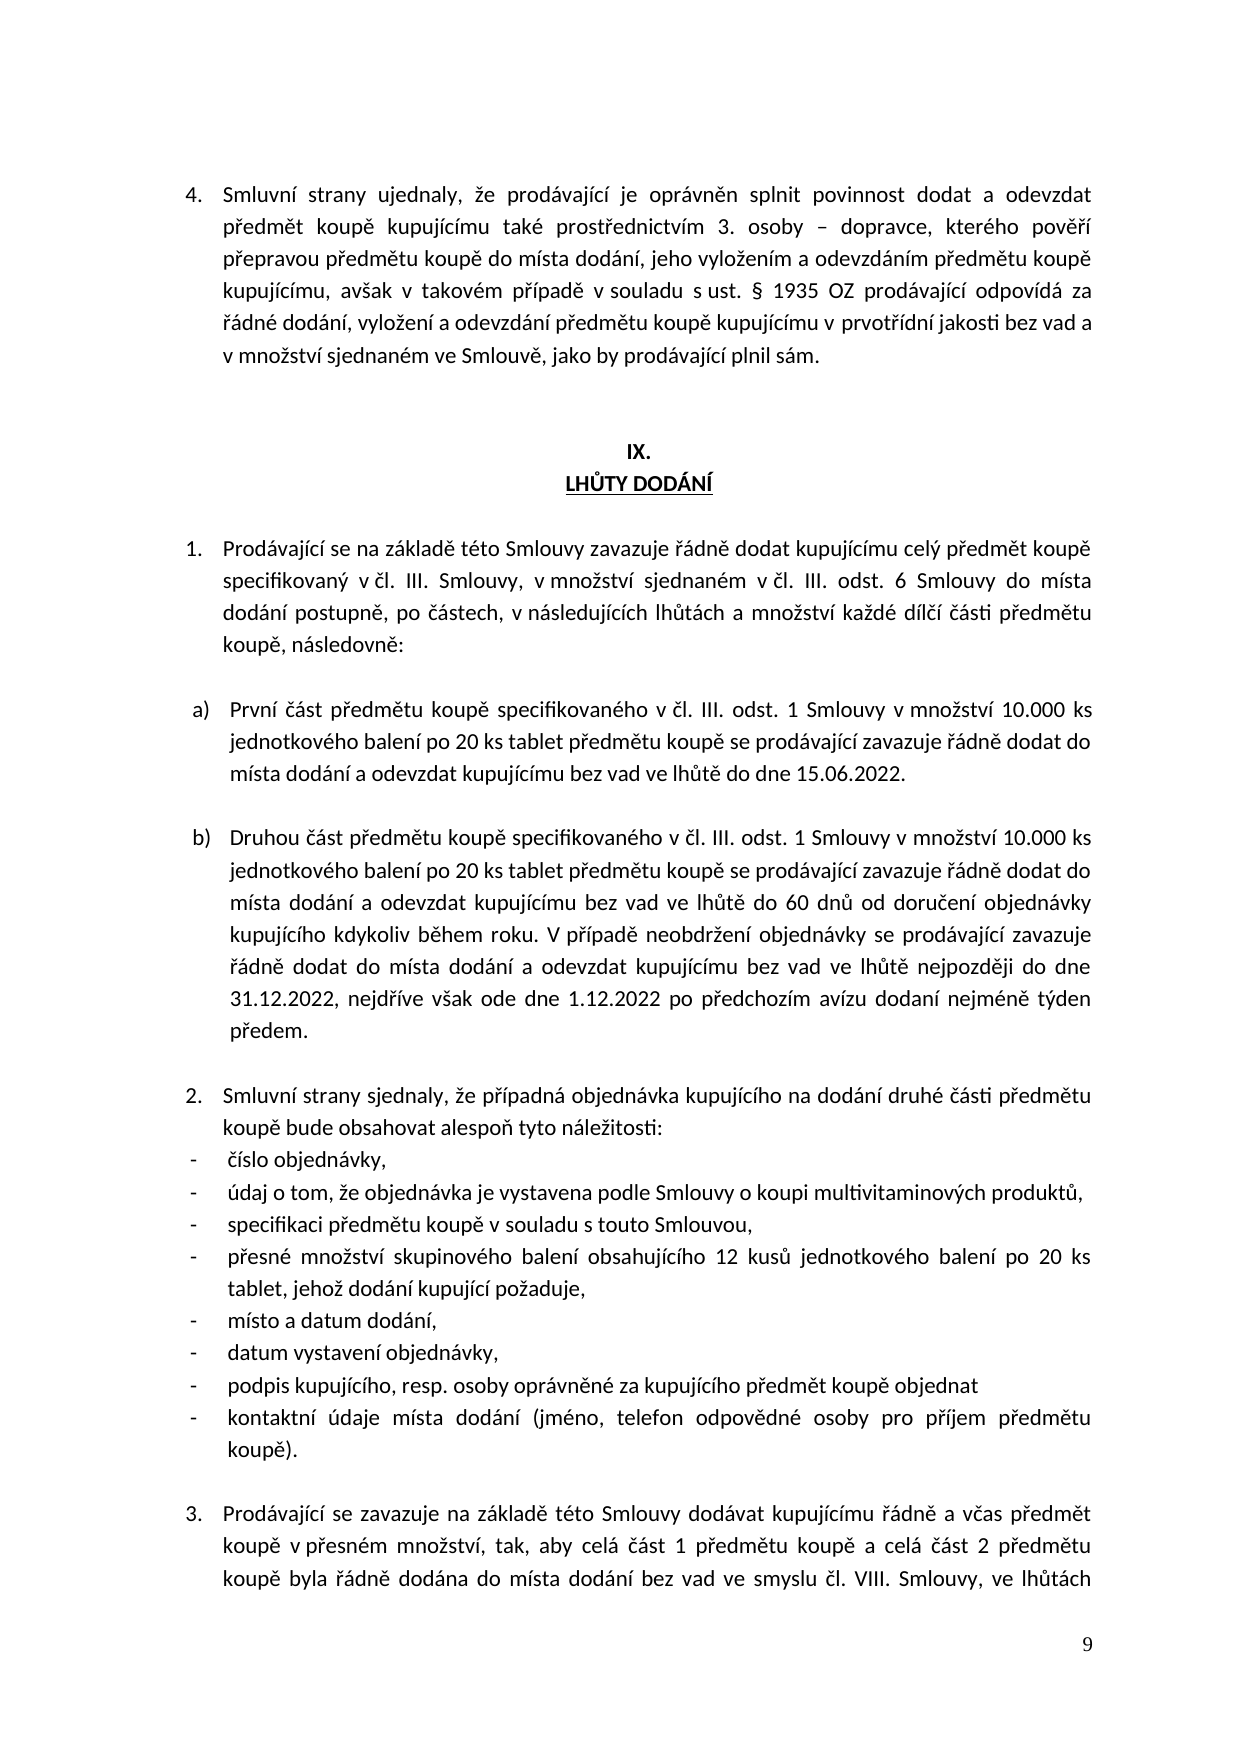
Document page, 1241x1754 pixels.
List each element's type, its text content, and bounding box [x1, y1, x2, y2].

list místo a datum dodání, [190, 1306, 1093, 1334]
list Druhou část předmětu koupě specifikovaného v čl. III. odst. 1 Smlouvy v množství 10.000 ks jednotkového balení po 20 ks tablet předmětu koupě se prodávající zavazuje řádně dodat do místa dodání a odevzdat kupujícímu bez vad ve lhůtě do 60 dnů od doručení objednávky kupujícího kdykoliv během roku. V případě neobdržení objednávky se prodávající zavazuje řádně dodat do místa dodání a odevzdat kupujícímu bez vad ve lhůtě nejpozději do dne 31.12.2022, nejdříve však ode dne 1.12.2022 po předchozím avízu dodaní nejméně týden předem. [192, 823, 1093, 1045]
list První část předmětu koupě specifikovaného v čl. III. odst. 1 Smlouvy v množství 10.000 ks jednotkového balení po 20 ks tablet předmětu koupě se prodávající zavazuje řádně dodat do místa dodání a odevzdat kupujícímu bez vad ve lhůtě do dne 15.06.2022. [192, 695, 1093, 787]
text LHŮTY DODÁNÍ [185, 469, 1093, 497]
list podpis kupujícího, resp. osoby oprávněné za kupujícího předmět koupě objednat [190, 1371, 1093, 1399]
list přesné množství skupinového balení obsahujícího 12 kusů jednotkového balení po 20 ks tablet, jehož dodání kupující požaduje, [190, 1242, 1093, 1302]
list údaj o tom, že objednávka je vystavena podle Smlouvy o koupi multivitaminových produktů, [190, 1178, 1093, 1206]
text IX. [185, 437, 1093, 465]
list Prodávající se na základě této Smlouvy zavazuje řádně dodat kupujícímu celý předmět koupě specifikovaný v čl. III. Smlouvy, v množství sjednaném v čl. III. odst. 6 Smlouvy do místa dodání postupně, po částech, v následujících lhůtách a množství každé dílčí části předmětu koupě, následovně: [185, 534, 1093, 658]
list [185, 1499, 1093, 1592]
list číslo objednávky, [190, 1145, 1093, 1173]
list datum vystavení objednávky, [190, 1338, 1093, 1367]
list Smluvní strany sjednaly, že případná objednávka kupujícího na dodání druhé části předmětu koupě bude obsahovat alespoň tyto náležitosti: [185, 1081, 1093, 1141]
list Smluvní strany ujednaly, že prodávající je oprávněn splnit povinnost dodat a odevzdat předmět koupě kupujícímu také prostřednictvím 3. osoby – dopravce, kterého pověří přepravou předmětu koupě do místa dodání, jeho vyložením a odevzdáním předmětu koupě kupujícímu, avšak v takovém případě v souladu s ust. § 1935 OZ prodávající odpovídá za řádné dodání, vyložení a odevzdání předmětu koupě kupujícímu v prvotřídní jakosti bez vad a v množství sjednaném ve Smlouvě, jako by prodávající plnil sám. [185, 180, 1093, 369]
list specifikaci předmětu koupě v souladu s touto Smlouvou, [190, 1210, 1093, 1238]
list kontaktní údaje místa dodání (jméno, telefon odpovědné osoby pro příjem předmětu koupě). [190, 1403, 1093, 1463]
